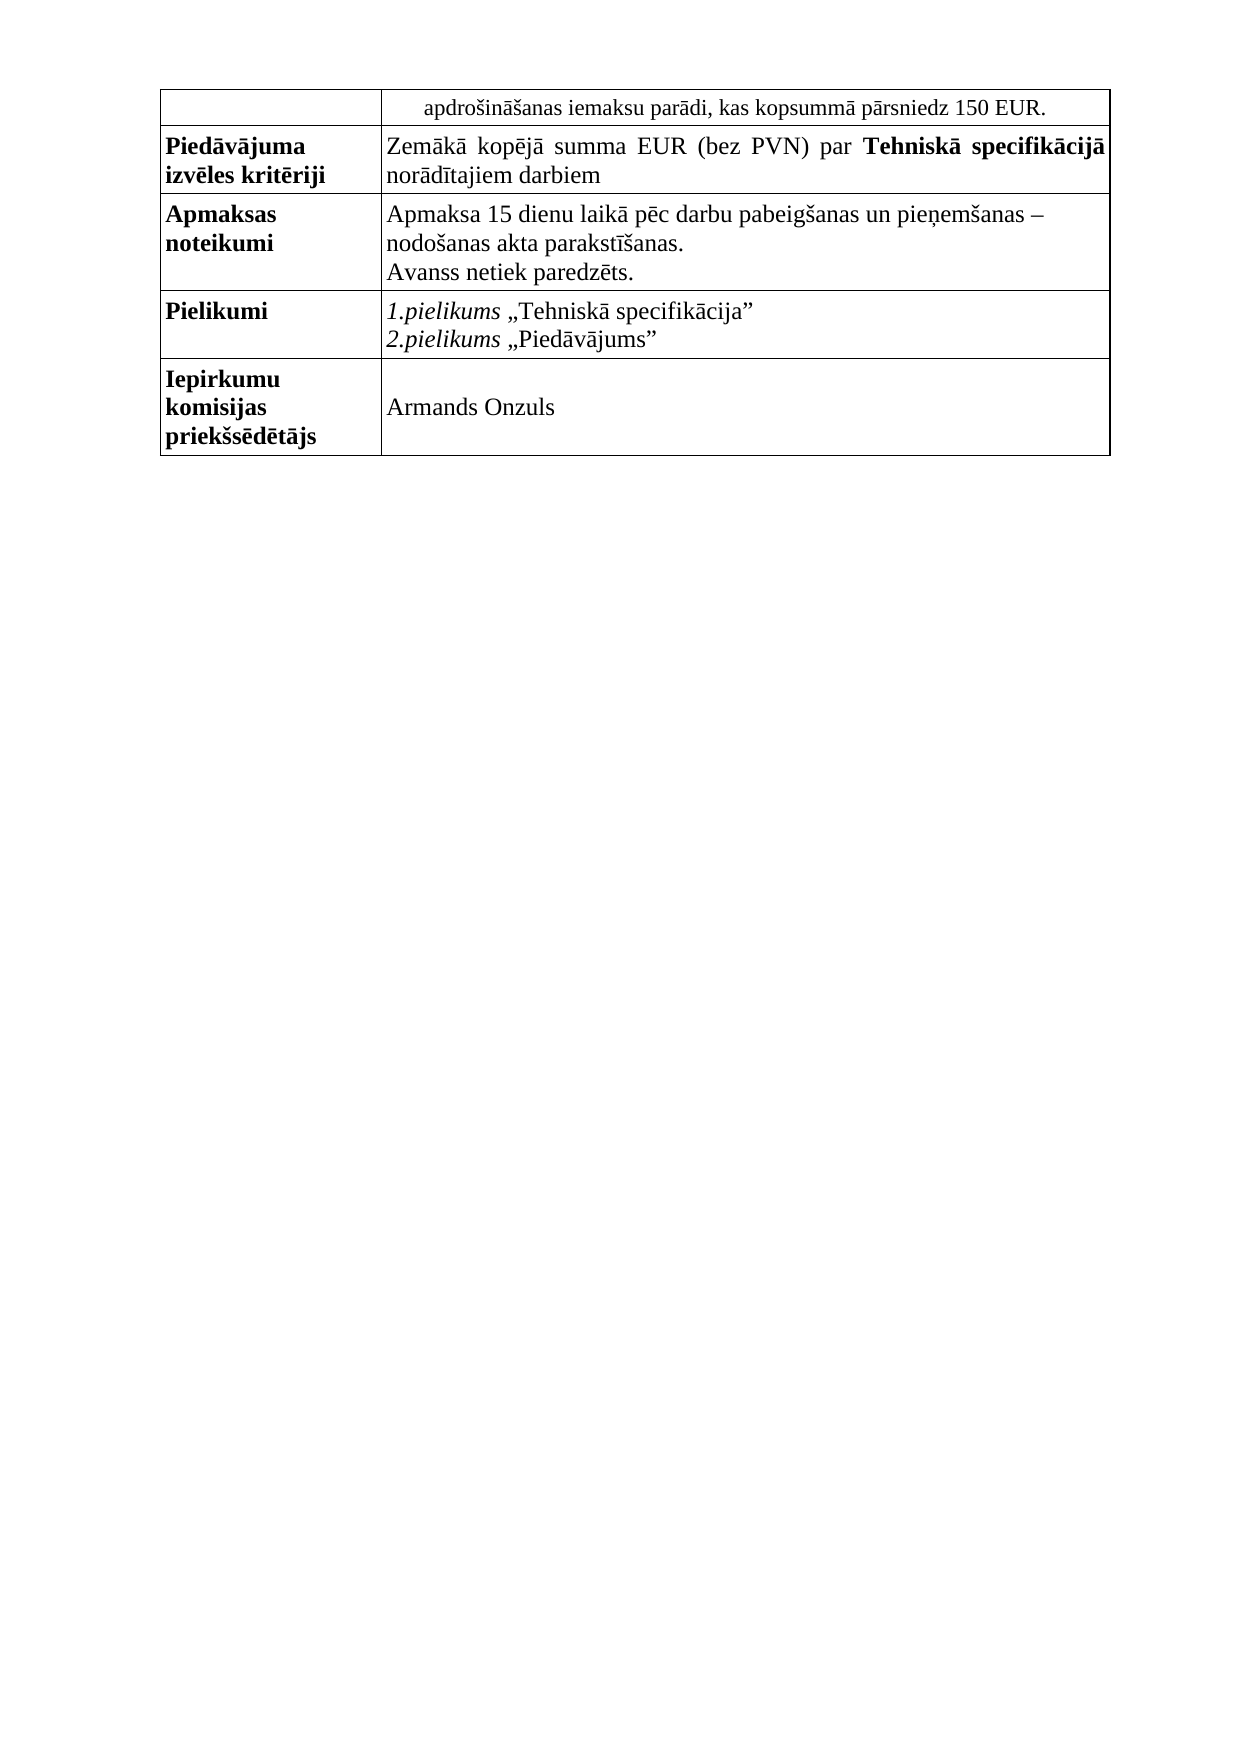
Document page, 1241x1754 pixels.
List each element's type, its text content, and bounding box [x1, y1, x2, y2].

table_cell Armands Onzuls [382, 359, 1109, 454]
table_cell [161, 90, 381, 125]
table_cell Piedāvājuma izvēles kritēriji [161, 126, 381, 193]
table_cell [382, 90, 1109, 125]
table_cell Zemākā kopējā summa EUR (bez PVN) par Tehniskā specifikācijā norādītajiem darbiem [382, 126, 1109, 193]
table_cell Pielikumi [161, 291, 381, 358]
table_cell Apmaksa 15 dienu laikā pēc darbu pabeigšanas un pieņemšanas – nodošanas akta parakstīšanas. Avanss netiek paredzēts. [382, 194, 1109, 290]
table_cell Apmaksas noteikumi [161, 194, 381, 290]
table_cell Iepirkumu komisijas priekšsēdētājs [161, 359, 381, 454]
table_cell 1.pielikums „Tehniskā specifikācija” 2.pielikums „Piedāvājums” [382, 291, 1109, 358]
